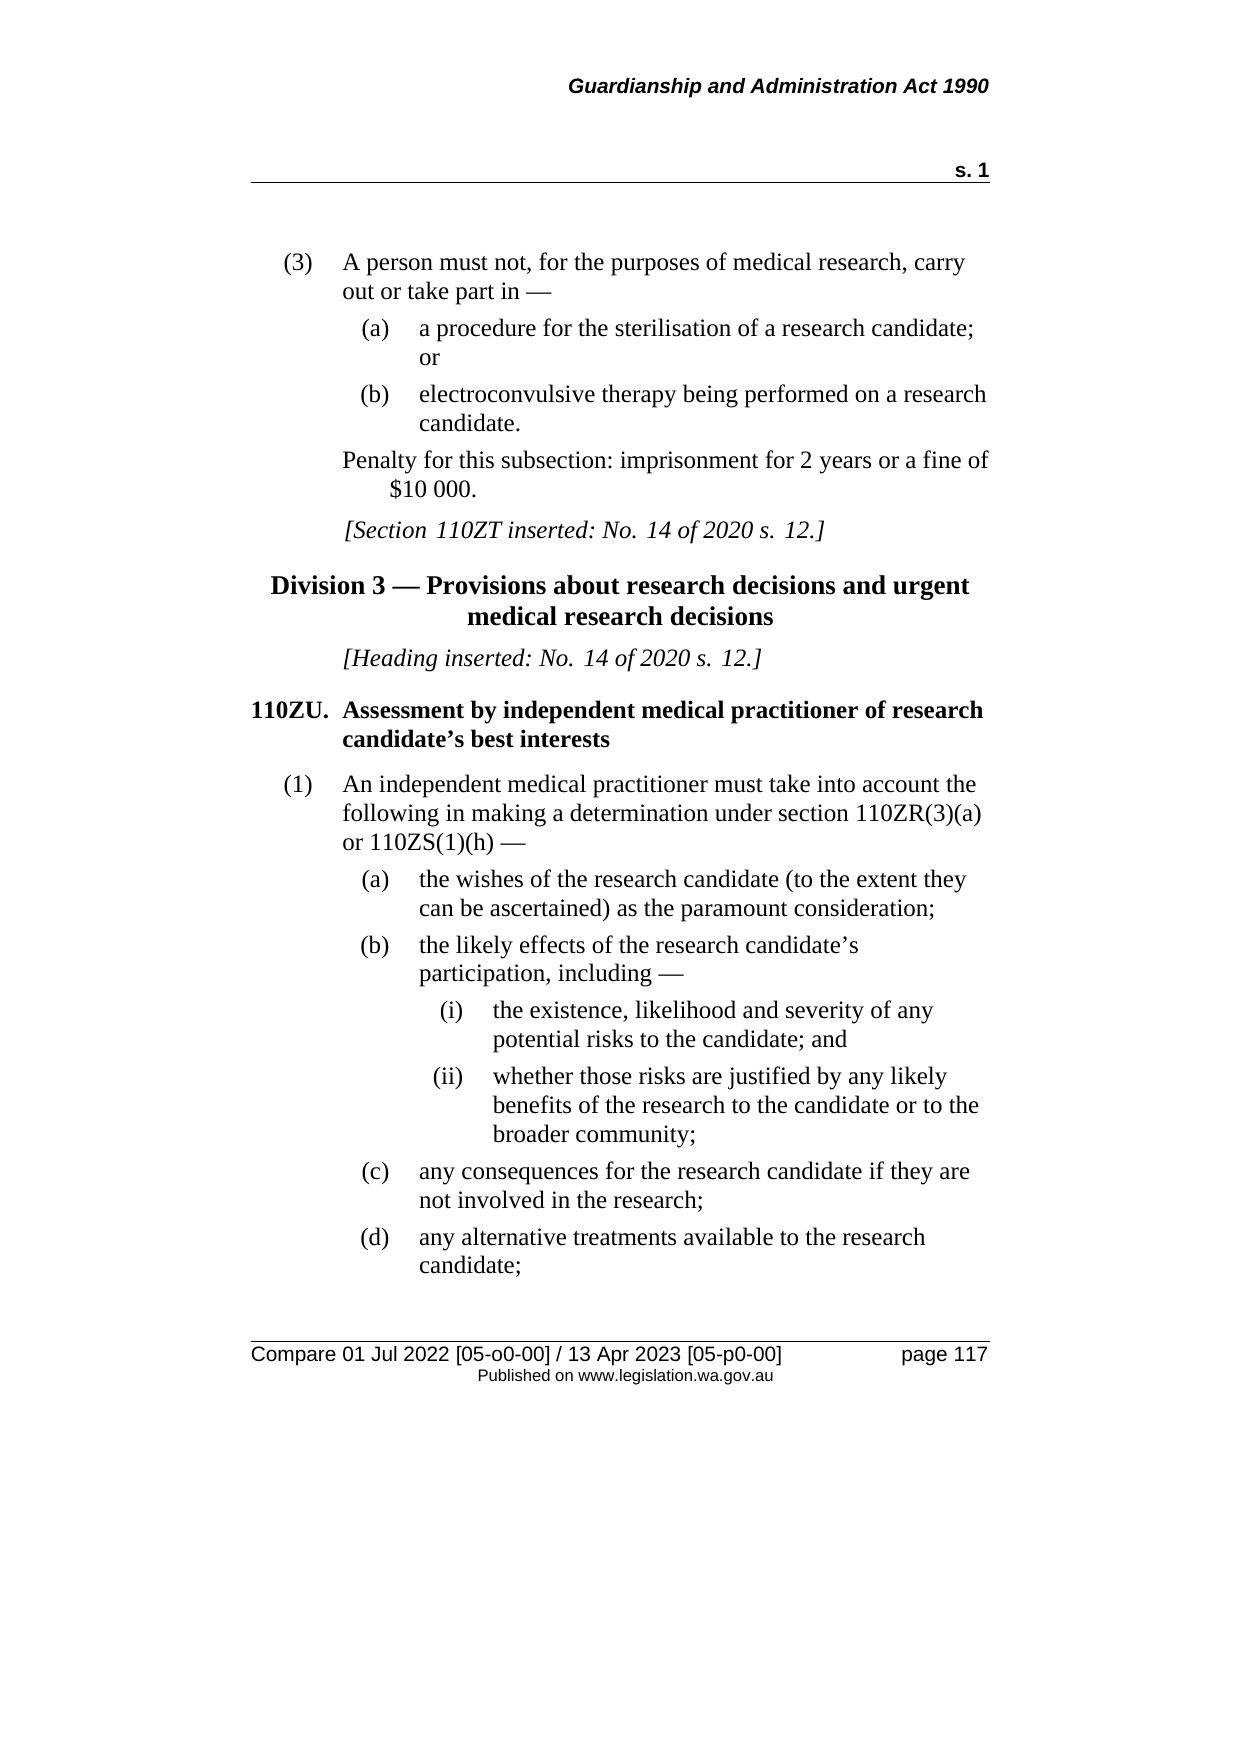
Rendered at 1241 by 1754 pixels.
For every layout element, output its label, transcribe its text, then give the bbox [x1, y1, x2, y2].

text (c) any consequences for the research candidate if they are not involved in the research; [251, 1156, 990, 1213]
subtitle [Heading inserted: No. 14 of 2020 s. 12.] [251, 643, 990, 672]
text (b) the likely effects of the research candidate’s participation, including — [251, 930, 990, 987]
text (3) A person must not, for the purposes of medical research, carry out or take part in — [251, 247, 990, 305]
text (ii) whether those risks are justified by any likely benefits of the research to the candidate or to the broader community; [251, 1061, 990, 1148]
text (d) any alternative treatments available to the research candidate; [251, 1222, 990, 1279]
text (a) the wishes of the research candidate (to the extent they can be ascertained) as the paramount consideration; [251, 864, 990, 921]
text (i) the existence, likelihood and severity of any potential risks to the candidate; and [251, 996, 990, 1053]
text [Section 110ZT inserted: No. 14 of 2020 s. 12.] [251, 515, 990, 544]
text Penalty for this subsection: imprisonment for 2 years or a fine of $10 000. [251, 445, 990, 502]
subtitle Division 3 — Provisions about research decisions and urgent medical research decisions [251, 569, 990, 631]
subtitle 110ZU. Assessment by independent medical practitioner of research candidate’s best interests [251, 695, 990, 753]
text (b) electroconvulsive therapy being performed on a research candidate. [251, 379, 990, 437]
text (1) An independent medical practitioner must take into account the following in making a determination under section 110ZR(3)(a) or 110ZS(1)(h) — [251, 769, 990, 856]
text (a) a procedure for the sterilisation of a research candidate; or [251, 313, 990, 371]
